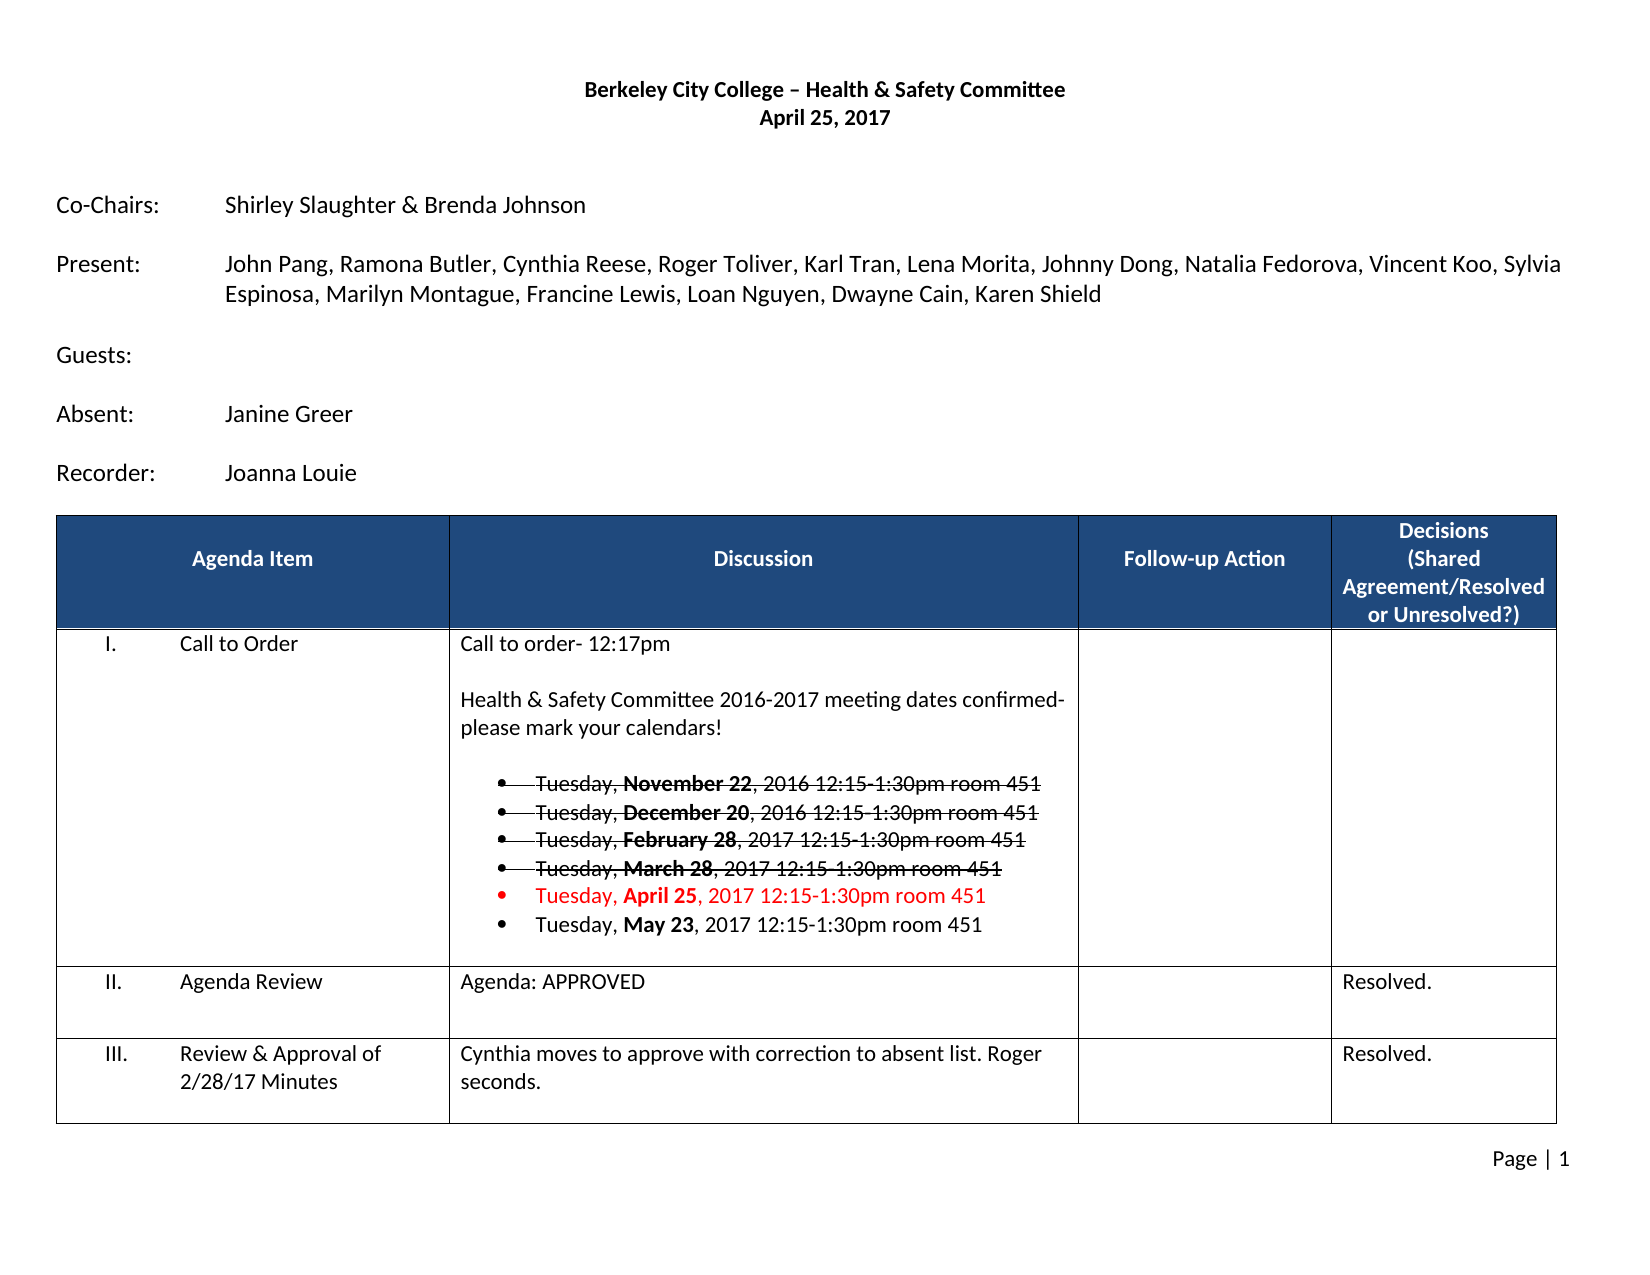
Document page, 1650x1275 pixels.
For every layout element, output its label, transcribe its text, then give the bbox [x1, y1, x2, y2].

table_cell Agenda: APPROVED [450, 967, 1078, 1038]
text Recorder: Joanna Louie [56, 457, 1575, 515]
table_header Agenda Item [57, 516, 449, 628]
table_cell Call to order- 12:17pm Health & Safety Committee 2016-2017 meeting dates confirmed- please mark your calendars! Tuesday, November 22, 2016 12:15-1:30pm room 451 Tuesday, December 20, 2016 12:15-1:30pm room 451 Tuesday, February 28, 2017 12:15-1:30pm room 451 Tuesday, March 28, 2017 12:15-1:30pm room 451 Tuesday, April 25, 2017 12:15-1:30pm room 451 Tuesday, May 23, 2017 12:15-1:30pm room 451 [450, 630, 1078, 966]
table_cell [1079, 1039, 1331, 1123]
table_cell [1332, 630, 1556, 966]
table_cell Resolved. [1332, 1039, 1556, 1123]
text Absent: Janine Greer [56, 398, 1575, 457]
text Present: John Pang, Ramona Butler, Cynthia Reese, Roger Toliver, Karl Tran, Lena Morita, Johnny Dong, Natalia Fedorova, Vincent Koo, Sylvia Espinosa, Marilyn Montague, Francine Lewis, Loan Nguyen, Dwayne Cain, Karen Shield [56, 248, 1575, 309]
table_header Decisions (Shared Agreement/Resolved or Unresolved?) [1332, 516, 1556, 628]
table_header Discussion [450, 516, 1078, 628]
text Co-Chairs: Shirley Slaughter & Brenda Johnson [56, 189, 1575, 248]
table_cell [1079, 967, 1331, 1038]
table_cell Cynthia moves to approve with correction to absent list. Roger seconds. [450, 1039, 1078, 1123]
table_cell Resolved. [1332, 967, 1556, 1038]
text Guests: [56, 340, 1575, 398]
table_cell Agenda Review [57, 967, 449, 1038]
table_cell Call to Order [57, 630, 449, 966]
table_header Follow-up Action [1079, 516, 1331, 628]
table_cell Review & Approval of 2/28/17 Minutes [57, 1039, 449, 1123]
table_cell [1079, 630, 1331, 966]
